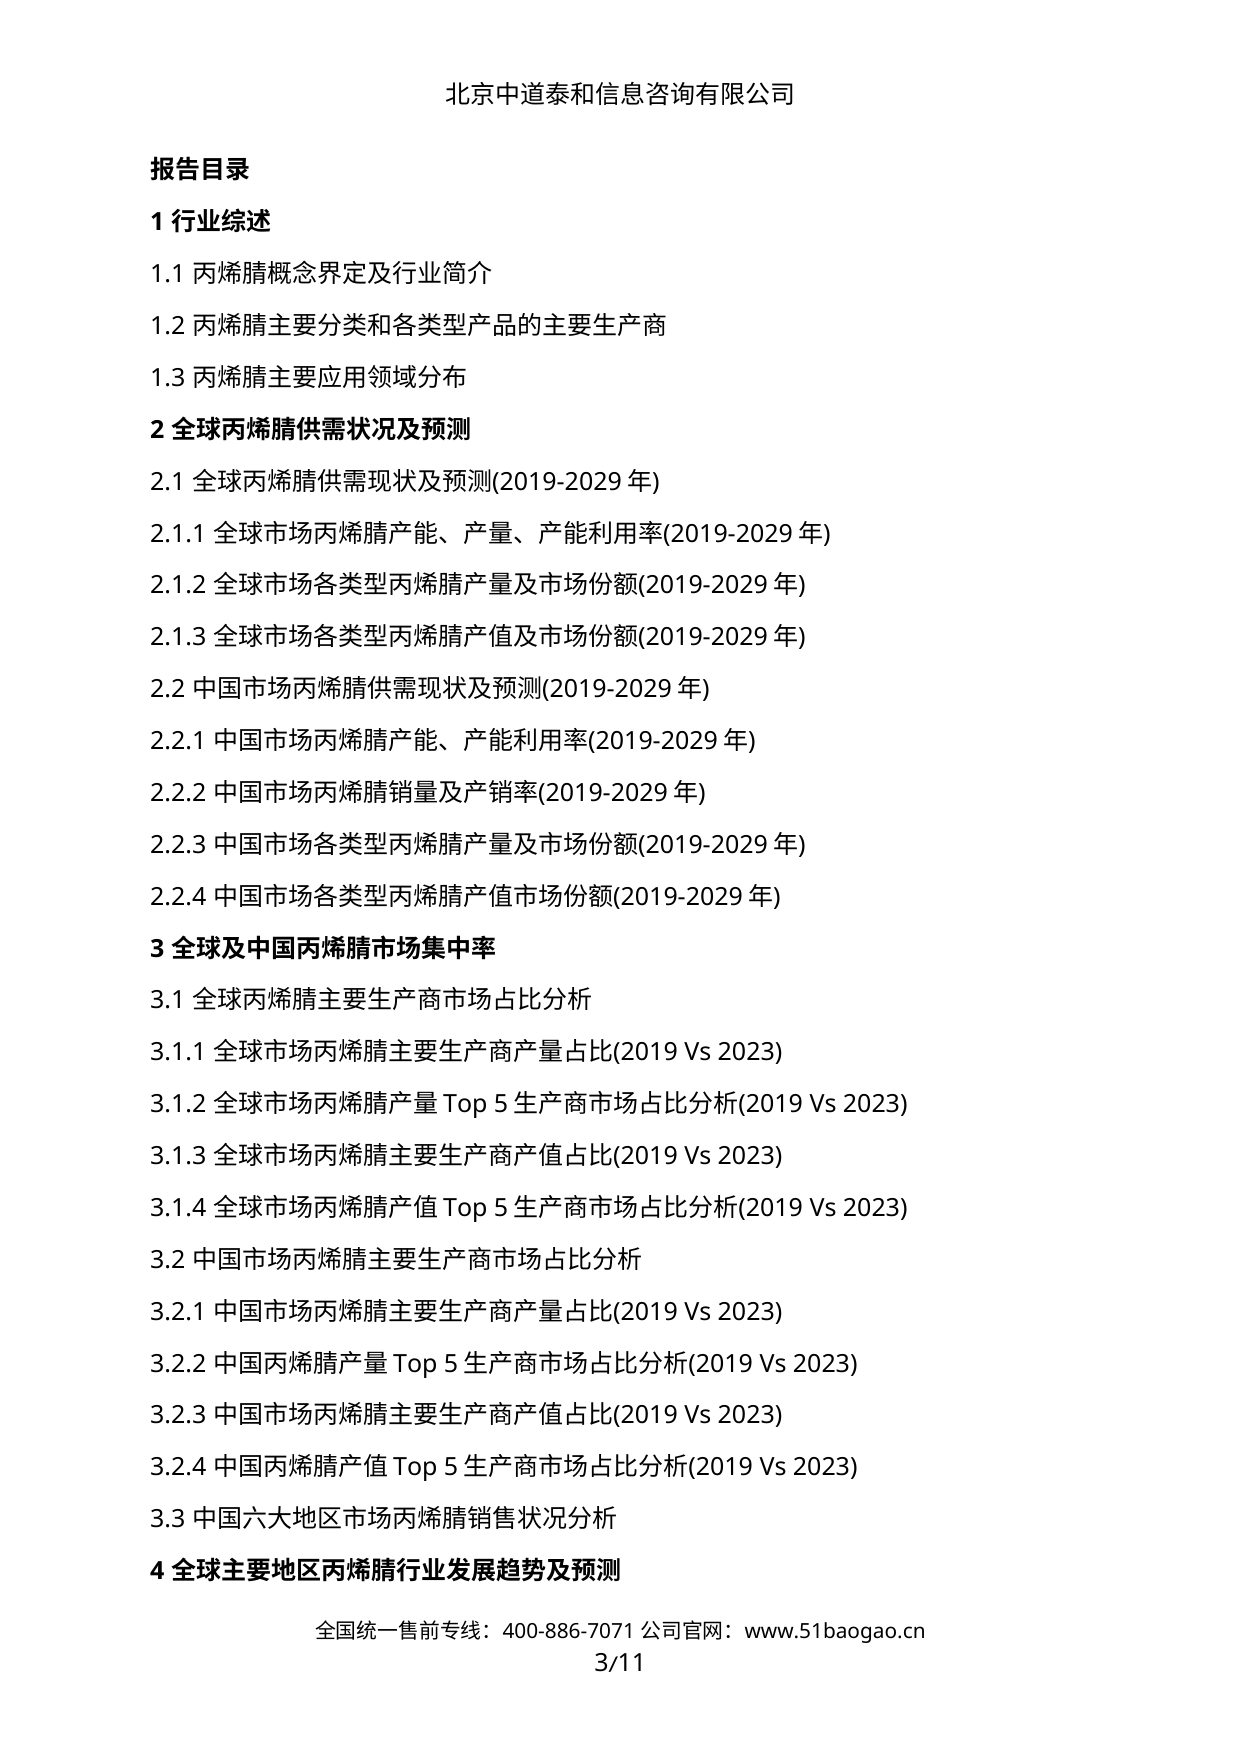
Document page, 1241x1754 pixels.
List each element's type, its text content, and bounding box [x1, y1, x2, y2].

text 3.1.1 全球市场丙烯腈主要生产商产量占比(2019 Vs 2023) [150, 1032, 1090, 1068]
text 3 全球及中国丙烯腈市场集中率 [150, 928, 1090, 964]
text 2.2.4 中国市场各类型丙烯腈产值市场份额(2019-2029年) [150, 876, 1090, 912]
text 3.2.3 中国市场丙烯腈主要生产商产值占比(2019 Vs 2023) [150, 1395, 1090, 1431]
text 3.1.3 全球市场丙烯腈主要生产商产值占比(2019 Vs 2023) [150, 1136, 1090, 1172]
text 2.1.2 全球市场各类型丙烯腈产量及市场份额(2019-2029年) [150, 565, 1090, 601]
text 3.1.2 全球市场丙烯腈产量Top 5生产商市场占比分析(2019 Vs 2023) [150, 1084, 1090, 1120]
text 报告目录 [150, 150, 1090, 186]
text 2.2.2 中国市场丙烯腈销量及产销率(2019-2029年) [150, 772, 1090, 809]
text 2 全球丙烯腈供需状况及预测 [150, 409, 1090, 446]
text 3.2.4 中国丙烯腈产值Top 5生产商市场占比分析(2019 Vs 2023) [150, 1447, 1090, 1483]
text 3.3 中国六大地区市场丙烯腈销售状况分析 [150, 1499, 1090, 1535]
text 2.2 中国市场丙烯腈供需现状及预测(2019-2029年) [150, 669, 1090, 705]
text 3.2.2 中国丙烯腈产量Top 5生产商市场占比分析(2019 Vs 2023) [150, 1343, 1090, 1379]
text 2.1 全球丙烯腈供需现状及预测(2019-2029年) [150, 461, 1090, 497]
text 1.3 丙烯腈主要应用领域分布 [150, 357, 1090, 394]
text 3.2 中国市场丙烯腈主要生产商市场占比分析 [150, 1239, 1090, 1276]
text 3.1 全球丙烯腈主要生产商市场占比分析 [150, 980, 1090, 1016]
text 2.2.3 中国市场各类型丙烯腈产量及市场份额(2019-2029年) [150, 824, 1090, 861]
text 1 行业综述 [150, 202, 1090, 238]
text 2.1.3 全球市场各类型丙烯腈产值及市场份额(2019-2029年) [150, 617, 1090, 653]
text 2.1.1 全球市场丙烯腈产能、产量、产能利用率(2019-2029年) [150, 513, 1090, 549]
text 3.2.1 中国市场丙烯腈主要生产商产量占比(2019 Vs 2023) [150, 1291, 1090, 1327]
text 4 全球主要地区丙烯腈行业发展趋势及预测 [150, 1551, 1090, 1587]
text 1.2 丙烯腈主要分类和各类型产品的主要生产商 [150, 306, 1090, 342]
text 3.1.4 全球市场丙烯腈产值Top 5生产商市场占比分析(2019 Vs 2023) [150, 1187, 1090, 1224]
text 1.1 丙烯腈概念界定及行业简介 [150, 254, 1090, 290]
text 2.2.1 中国市场丙烯腈产能、产能利用率(2019-2029年) [150, 721, 1090, 757]
